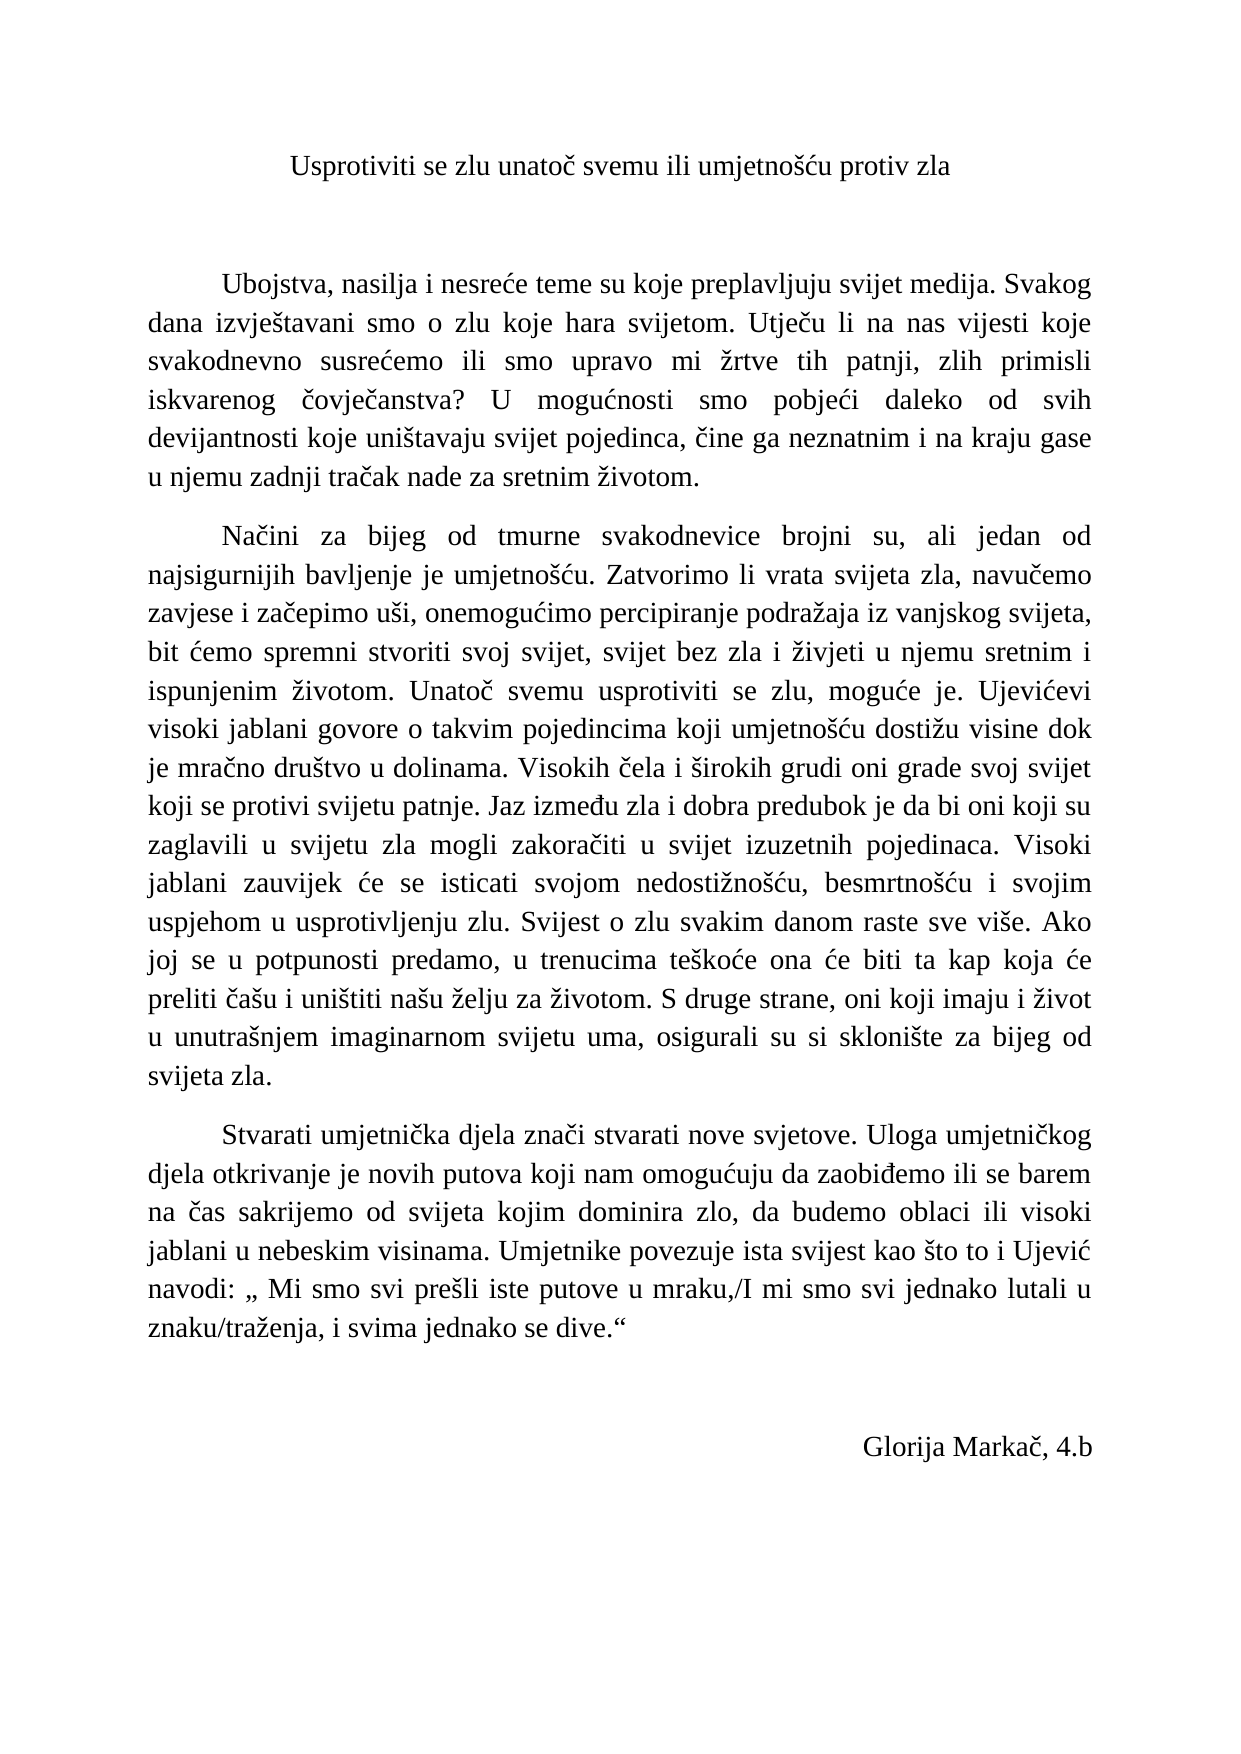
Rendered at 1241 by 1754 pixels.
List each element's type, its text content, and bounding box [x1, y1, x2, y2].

text Ubojstva, nasilja i nesreće teme su koje preplavljuju svijet medija. Svakog dana izvještavani smo o zlu koje hara svijetom. Utječu li na nas vijesti koje svakodnevno susrećemo ili smo upravo mi žrtve tih patnji, zlih primisli iskvarenog čovječanstva? U mogućnosti smo pobjeći daleko od svih devijantnosti koje uništavaju svijet pojedinca, čine ga neznatnim i na kraju gase u njemu zadnji tračak nade za sretnim životom. [148, 266, 1093, 493]
text Načini za bijeg od tmurne svakodnevice brojni su, ali jedan od najsigurnijih bavljenje je umjetnošću. Zatvorimo li vrata svijeta zla, navučemo zavjese i začepimo uši, onemogućimo percipiranje podražaja iz vanjskog svijeta, bit ćemo spremni stvoriti svoj svijet, svijet bez zla i živjeti u njemu sretnim i ispunjenim životom. Unatoč svemu usprotiviti se zlu, moguće je. Ujevićevi visoki jablani govore o takvim pojedincima koji umjetnošću dostižu visine dok je mračno društvo u dolinama. Visokih čela i širokih grudi oni grade svoj svijet koji se protivi svijetu patnje. Jaz između zla i dobra predubok je da bi oni koji su zaglavili u svijetu zla mogli zakoračiti u svijet izuzetnih pojedinaca. Visoki jablani zauvijek će se isticati svojom nedostižnošću, besmrtnošću i svojim uspjehom u usprotivljenju zlu. Svijest o zlu svakim danom raste sve više. Ako joj se u potpunosti predamo, u trenucima teškoće ona će biti ta kap koja će preliti čašu i uništiti našu želju za životom. S druge strane, oni koji imaju i život u unutrašnjem imaginarnom svijetu uma, osigurali su si sklonište za bijeg od svijeta zla. [148, 518, 1093, 1092]
text Stvarati umjetnička djela znači stvarati nove svjetove. Uloga umjetničkog djela otkrivanje je novih putova koji nam omogućuju da zaobiđemo ili se barem na čas sakrijemo od svijeta kojim dominira zlo, da budemo oblaci ili visoki jablani u nebeskim visinama. Umjetnike povezuje ista svijest kao što to i Ujević navodi: „ Mi smo svi prešli iste putove u mraku,/I mi smo svi jednako lutali u znaku/traženja, i svima jednako se dive.“ [148, 1117, 1093, 1344]
text Usprotiviti se zlu unatoč svemu ili umjetnošću protiv zla [148, 148, 1093, 181]
text Glorija Markač, 4.b [148, 1429, 1093, 1462]
